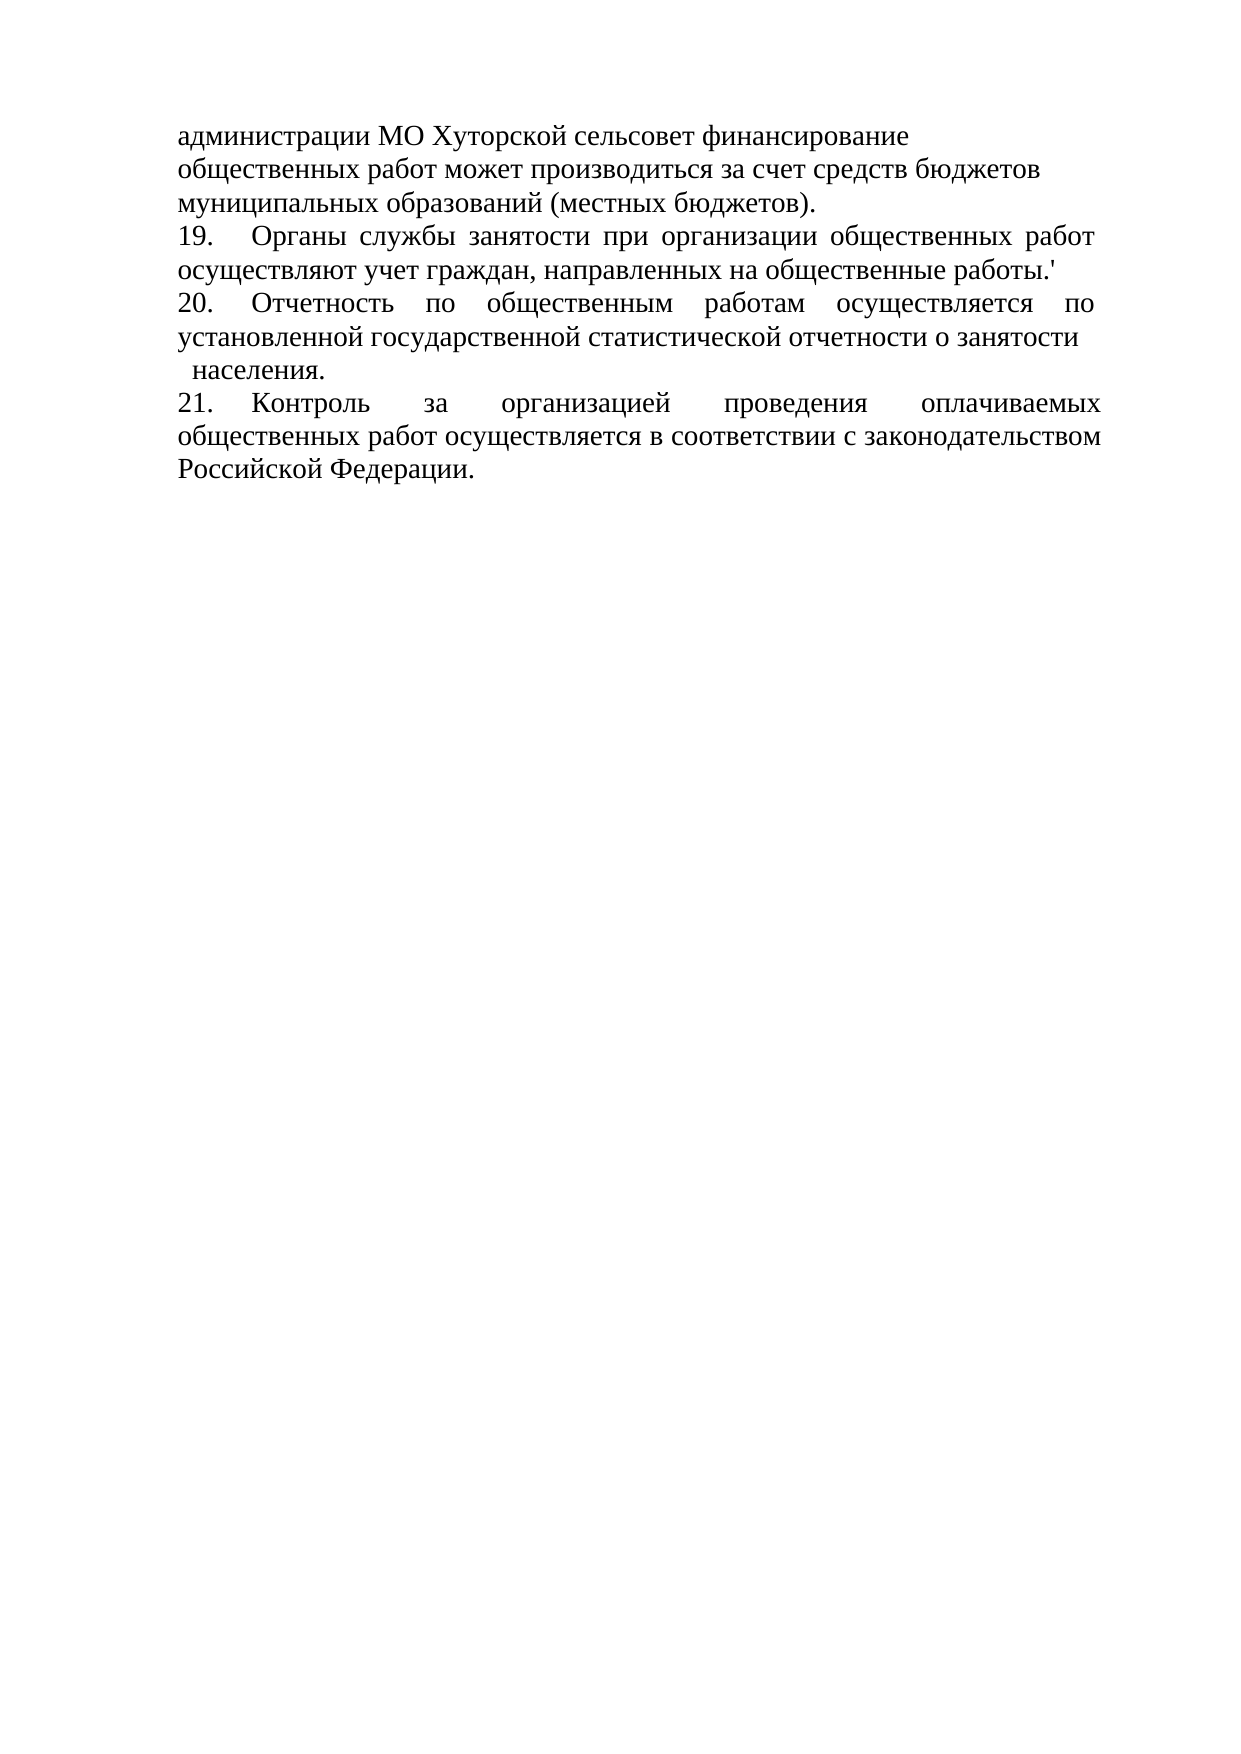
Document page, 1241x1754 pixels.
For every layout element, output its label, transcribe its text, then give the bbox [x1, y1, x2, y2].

list Органы службы занятости при организации общественных работ осуществляют учет граждан, направленных на общественные работы.' [177, 219, 1095, 286]
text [177, 118, 1095, 219]
list Контроль за организацией проведения оплачиваемых общественных работ осуществляется в соответствии с законодательством Российской Федерации. [177, 386, 1102, 485]
text населения. [192, 353, 1152, 386]
list Отчетность по общественным работам осуществляется по установленной государственной статистической отчетности о занятости [177, 286, 1095, 353]
